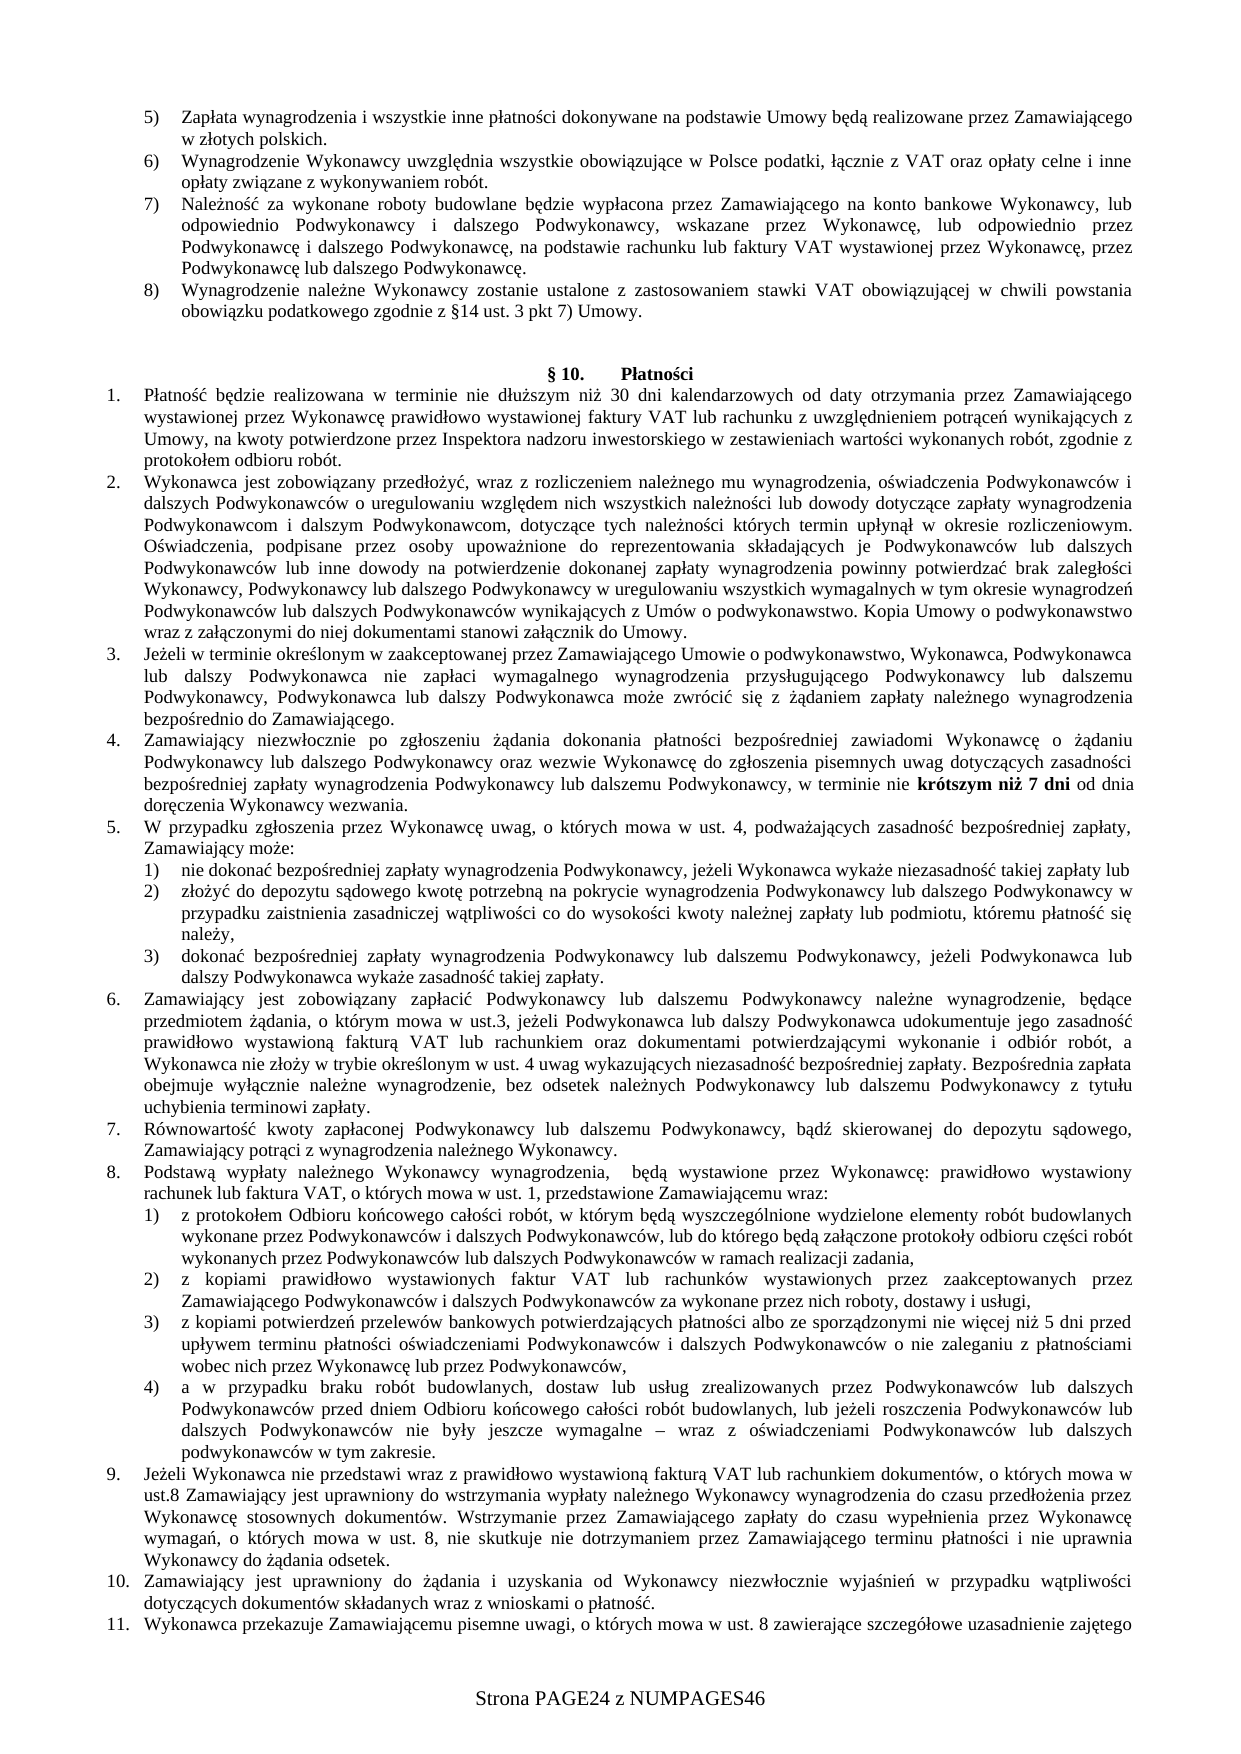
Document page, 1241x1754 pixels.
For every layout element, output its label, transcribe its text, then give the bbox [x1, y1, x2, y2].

list złożyć do depozytu sądowego kwotę potrzebną na pokrycie wynagrodzenia Podwykonawcy lub dalszego Podwykonawcy w przypadku zaistnienia zasadniczej wątpliwości co do wysokości kwoty należnej zapłaty lub podmiotu, któremu płatność się należy, [143, 880, 1134, 945]
list dokonać bezpośredniej zapłaty wynagrodzenia Podwykonawcy lub dalszemu Podwykonawcy, jeżeli Podwykonawca lub dalszy Podwykonawca wykaże zasadność takiej zapłaty. [143, 945, 1134, 988]
list Należność za wykonane roboty budowlane będzie wypłacona przez Zamawiającego na konto bankowe Wykonawcy, lub odpowiednio Podwykonawcy i dalszego Podwykonawcy, wskazane przez Wykonawcę, lub odpowiednio przez Podwykonawcę i dalszego Podwykonawcę, na podstawie rachunku lub faktury VAT wystawionej przez Wykonawcę, przez Podwykonawcę lub dalszego Podwykonawcę. [143, 193, 1134, 279]
list Równowartość kwoty zapłaconej Podwykonawcy lub dalszemu Podwykonawcy, bądź skierowanej do depozytu sądowego, Zamawiający potrąci z wynagrodzenia należnego Wykonawcy. [106, 1117, 1134, 1161]
list z kopiami prawidłowo wystawionych faktur VAT lub rachunków wystawionych przez zaakceptowanych przez Zamawiającego Podwykonawców i dalszych Podwykonawców za wykonane przez nich roboty, dostawy i usługi, [143, 1268, 1134, 1311]
list Wynagrodzenie należne Wykonawcy zostanie ustalone z zastosowaniem stawki VAT obowiązującej w chwili powstania obowiązku podatkowego zgodnie z §14 ust. 3 pkt 7) Umowy. [143, 279, 1134, 322]
list Jeżeli w terminie określonym w zaakceptowanej przez Zamawiającego Umowie o podwykonawstwo, Wykonawca, Podwykonawca lub dalszy Podwykonawca nie zapłaci wymagalnego wynagrodzenia przysługującego Podwykonawcy lub dalszemu Podwykonawcy, Podwykonawca lub dalszy Podwykonawca może zwrócić się z żądaniem zapłaty należnego wynagrodzenia bezpośrednio do Zamawiającego. [106, 643, 1134, 729]
list Jeżeli Wykonawca nie przedstawi wraz z prawidłowo wystawioną fakturą VAT lub rachunkiem dokumentów, o których mowa w ust.8 Zamawiający jest uprawniony do wstrzymania wypłaty należnego Wykonawcy wynagrodzenia do czasu przedłożenia przez Wykonawcę stosownych dokumentów. Wstrzymanie przez Zamawiającego zapłaty do czasu wypełnienia przez Wykonawcę wymagań, o których mowa w ust. 8, nie skutkuje nie dotrzymaniem przez Zamawiającego terminu płatności i nie uprawnia Wykonawcy do żądania odsetek. [106, 1462, 1134, 1570]
list Wynagrodzenie Wykonawcy uwzględnia wszystkie obowiązujące w Polsce podatki, łącznie z VAT oraz opłaty celne i inne opłaty związane z wykonywaniem robót. [143, 149, 1134, 193]
list nie dokonać bezpośredniej zapłaty wynagrodzenia Podwykonawcy, jeżeli Wykonawca wykaże niezasadność takiej zapłaty lub [143, 859, 1134, 880]
list Płatność będzie realizowana w terminie nie dłuższym niż 30 dni kalendarzowych od daty otrzymania przez Zamawiającego wystawionej przez Wykonawcę prawidłowo wystawionej faktury VAT lub rachunku z uwzględnieniem potrąceń wynikających z Umowy, na kwoty potwierdzone przez Inspektora nadzoru inwestorskiego w zestawieniach wartości wykonanych robót, zgodnie z protokołem odbioru robót. [106, 384, 1134, 471]
list Zapłata wynagrodzenia i wszystkie inne płatności dokonywane na podstawie Umowy będą realizowane przez Zamawiającego w złotych polskich. [143, 106, 1134, 149]
list z protokołem Odbioru końcowego całości robót, w którym będą wyszczególnione wydzielone elementy robót budowlanych wykonane przez Podwykonawców i dalszych Podwykonawców, lub do którego będą załączone protokoły odbioru części robót wykonanych przez Podwykonawców lub dalszych Podwykonawców w ramach realizacji zadania, [143, 1204, 1134, 1268]
list Podstawą wypłaty należnego Wykonawcy wynagrodzenia, będą wystawione przez Wykonawcę: prawidłowo wystawiony rachunek lub faktura VAT, o których mowa w ust. 1, przedstawione Zamawiającemu wraz: [106, 1161, 1134, 1204]
list Zamawiający jest zobowiązany zapłacić Podwykonawcy lub dalszemu Podwykonawcy należne wynagrodzenie, będące przedmiotem żądania, o którym mowa w ust.3, jeżeli Podwykonawca lub dalszy Podwykonawca udokumentuje jego zasadność prawidłowo wystawioną fakturą VAT lub rachunkiem oraz dokumentami potwierdzającymi wykonanie i odbiór robót, a Wykonawca nie złoży w trybie określonym w ust. 4 uwag wykazujących niezasadność bezpośredniej zapłaty. Bezpośrednia zapłata obejmuje wyłącznie należne wynagrodzenie, bez odsetek należnych Podwykonawcy lub dalszemu Podwykonawcy z tytułu uchybienia terminowi zapłaty. [106, 988, 1134, 1117]
list a w przypadku braku robót budowlanych, dostaw lub usług zrealizowanych przez Podwykonawców lub dalszych Podwykonawców przed dniem Odbioru końcowego całości robót budowlanych, lub jeżeli roszczenia Podwykonawców lub dalszych Podwykonawców nie były jeszcze wymagalne – wraz z oświadczeniami Podwykonawców lub dalszych podwykonawców w tym zakresie. [143, 1376, 1134, 1462]
list z kopiami potwierdzeń przelewów bankowych potwierdzających płatności albo ze sporządzonymi nie więcej niż 5 dni przed upływem terminu płatności oświadczeniami Podwykonawców i dalszych Podwykonawców o nie zaleganiu z płatnościami wobec nich przez Wykonawcę lub przez Podwykonawców, [143, 1311, 1134, 1376]
list Płatności [106, 363, 1134, 384]
list Wykonawca jest zobowiązany przedłożyć, wraz z rozliczeniem należnego mu wynagrodzenia, oświadczenia Podwykonawców i dalszych Podwykonawców o uregulowaniu względem nich wszystkich należności lub dowody dotyczące zapłaty wynagrodzenia Podwykonawcom i dalszym Podwykonawcom, dotyczące tych należności których termin upłynął w okresie rozliczeniowym. Oświadczenia, podpisane przez osoby upoważnione do reprezentowania składających je Podwykonawców lub dalszych Podwykonawców lub inne dowody na potwierdzenie dokonanej zapłaty wynagrodzenia powinny potwierdzać brak zaległości Wykonawcy, Podwykonawcy lub dalszego Podwykonawcy w uregulowaniu wszystkich wymagalnych w tym okresie wynagrodzeń Podwykonawców lub dalszych Podwykonawców wynikających z Umów o podwykonawstwo. Kopia Umowy o podwykonawstwo wraz z załączonymi do niej dokumentami stanowi załącznik do Umowy. [106, 471, 1134, 643]
list W przypadku zgłoszenia przez Wykonawcę uwag, o których mowa w ust. 4, podważających zasadność bezpośredniej zapłaty, Zamawiający może: [106, 816, 1134, 859]
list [106, 1613, 1134, 1635]
list Zamawiający jest uprawniony do żądania i uzyskania od Wykonawcy niezwłocznie wyjaśnień w przypadku wątpliwości dotyczących dokumentów składanych wraz z wnioskami o płatność. [106, 1570, 1134, 1613]
list Zamawiający niezwłocznie po zgłoszeniu żądania dokonania płatności bezpośredniej zawiadomi Wykonawcę o żądaniu Podwykonawcy lub dalszego Podwykonawcy oraz wezwie Wykonawcę do zgłoszenia pisemnych uwag dotyczących zasadności bezpośredniej zapłaty wynagrodzenia Podwykonawcy lub dalszemu Podwykonawcy, w terminie nie krótszym niż 7 dni od dnia doręczenia Wykonawcy wezwania. [106, 729, 1134, 816]
